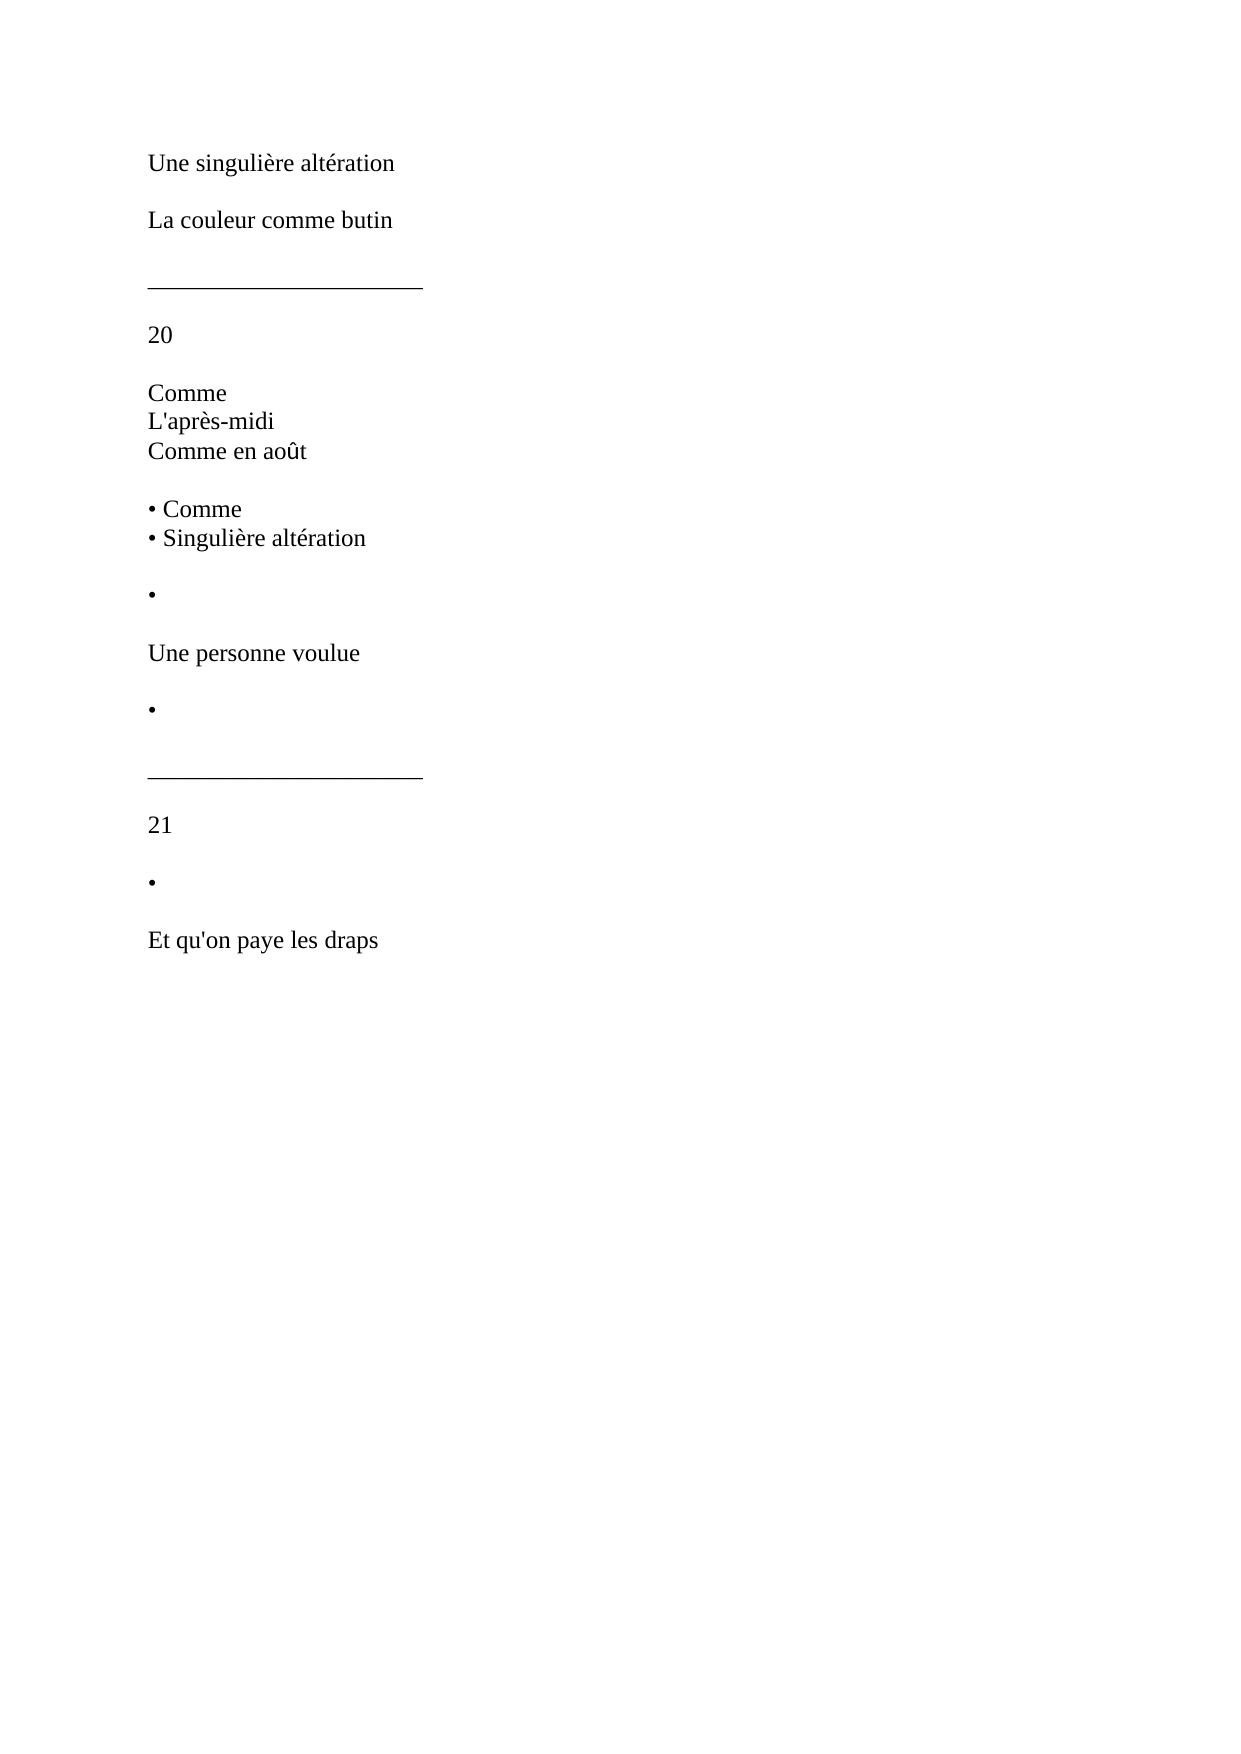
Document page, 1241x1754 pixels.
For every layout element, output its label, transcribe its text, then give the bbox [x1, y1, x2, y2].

text ______________________ [148, 753, 1093, 782]
text Et qu'on paye les draps [148, 926, 1093, 954]
text • [148, 868, 1093, 897]
text • [148, 696, 1093, 724]
text Une personne voulue [148, 638, 1093, 667]
text 21 [148, 811, 1093, 839]
text L'après-midi [148, 406, 1093, 435]
text Comme [148, 378, 1093, 406]
text Comme en août [148, 435, 1093, 466]
text • [148, 581, 1093, 609]
text 20 [148, 320, 1093, 349]
text La couleur comme butin [148, 205, 1093, 234]
text Une singulière altération [148, 148, 1093, 176]
text • Singulière altération [148, 523, 1093, 552]
text ______________________ [148, 263, 1093, 291]
text • Comme [148, 494, 1093, 523]
